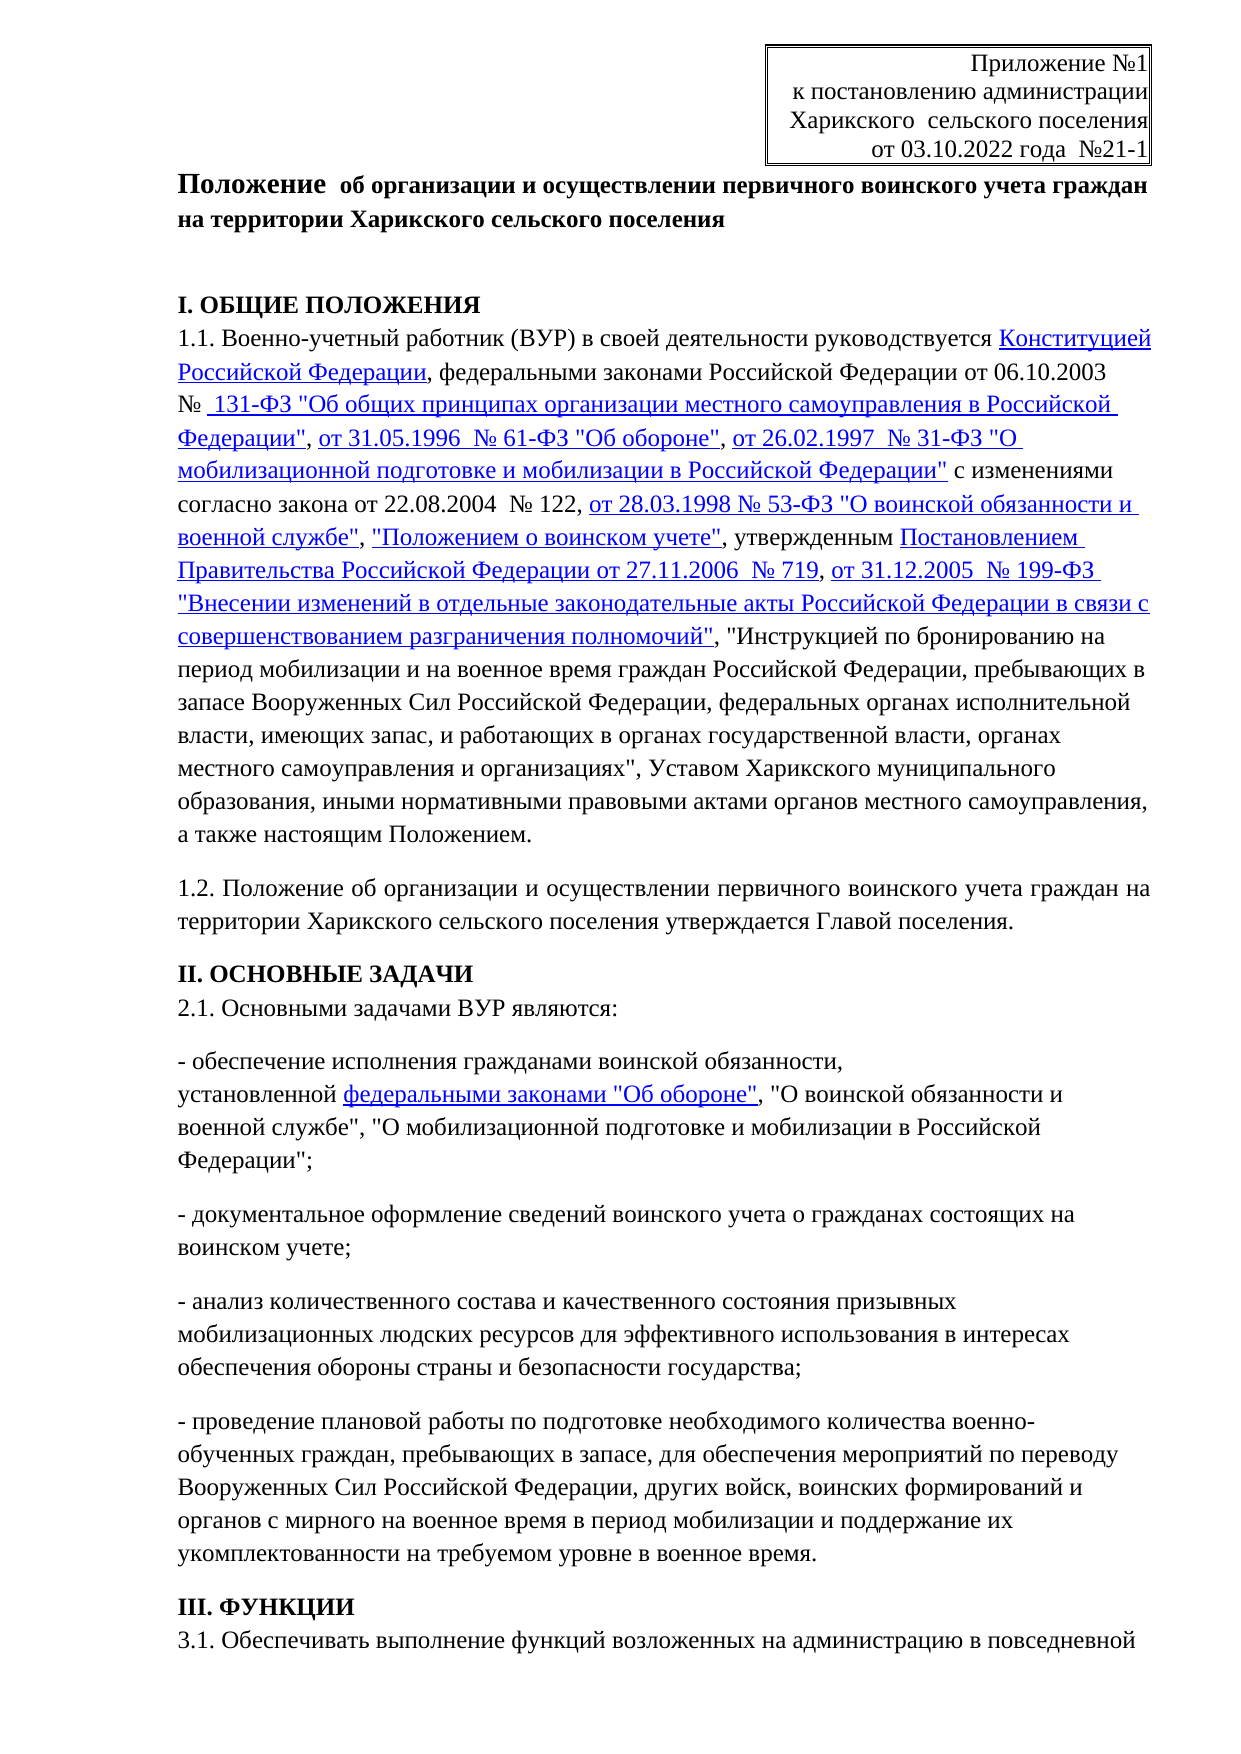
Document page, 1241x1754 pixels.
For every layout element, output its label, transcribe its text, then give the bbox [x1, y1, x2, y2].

text - проведение плановой работы по подготовке необходимого количества военно-обученных граждан, пребывающих в запасе, для обеспечения мероприятий по переводу Вооруженных Сил Российской Федерации, других войск, воинских формирований и органов с мирного на военное время в период мобилизации и поддержание их укомплектованности на требуемом уровне в военное время. [177, 1406, 1152, 1567]
text II. ОСНОВНЫЕ ЗАДАЧИ 2.1. Основными задачами ВУР являются: [177, 959, 1152, 1021]
text - документальное оформление сведений воинского учета о гражданах состоящих на воинском учете; [177, 1199, 1152, 1261]
table_header Приложение №1 к постановлению администрации Харикского сельского поселения от 03.10.2022 года №21-1 [768, 48, 1149, 163]
text Положение об организации и осуществлении первичного воинского учета граждан на территории Харикского сельского поселения [177, 166, 1152, 232]
text - анализ количественного состава и качественного состояния призывных мобилизационных людских ресурсов для эффективного использования в интересах обеспечения обороны страны и безопасности государства; [177, 1286, 1152, 1381]
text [177, 1592, 1152, 1654]
text I. ОБЩИЕ ПОЛОЖЕНИЯ 1.1. Военно-учетный работник (ВУР) в своей деятельности руководствуется Конституцией Российской Федерации, федеральными законами Российской Федерации от 06.10.2003 № 131-ФЗ "Об общих принципах организации местного самоуправления в Российской Федерации", от 31.05.1996 № 61-ФЗ "Об обороне", от 26.02.1997 № 31-ФЗ "О мобилизационной подготовке и мобилизации в Российской Федерации" с изменениями согласно закона от 22.08.2004 № 122, от 28.03.1998 № 53-ФЗ "О воинской обязанности и военной службе", "Положением о воинском учете", утвержденным Постановлением Правительства Российской Федерации от 27.11.2006 № 719, от 31.12.2005 № 199-ФЗ "Внесении изменений в отдельные законодательные акты Российской Федерации в связи с совершенствованием разграничения полномочий", "Инструкцией по бронированию на период мобилизации и на военное время граждан Российской Федерации, пребывающих в запасе Вооруженных Сил Российской Федерации, федеральных органах исполнительной власти, имеющих запас, и работающих в органах государственной власти, органах местного самоуправления и организациях", Уставом Харикского муниципального образования, иными нормативными правовыми актами органов местного самоуправления, а также настоящим Положением. [177, 291, 1152, 848]
text 1.2. Положение об организации и осуществлении первичного воинского учета граждан на территории Харикского сельского поселения утверждается Главой поселения. [177, 873, 1152, 934]
text - обеспечение исполнения гражданами воинской обязанности, установленной федеральными законами "Об обороне", "О воинской обязанности и военной службе", "О мобилизационной подготовке и мобилизации в Российской Федерации"; [177, 1046, 1152, 1174]
